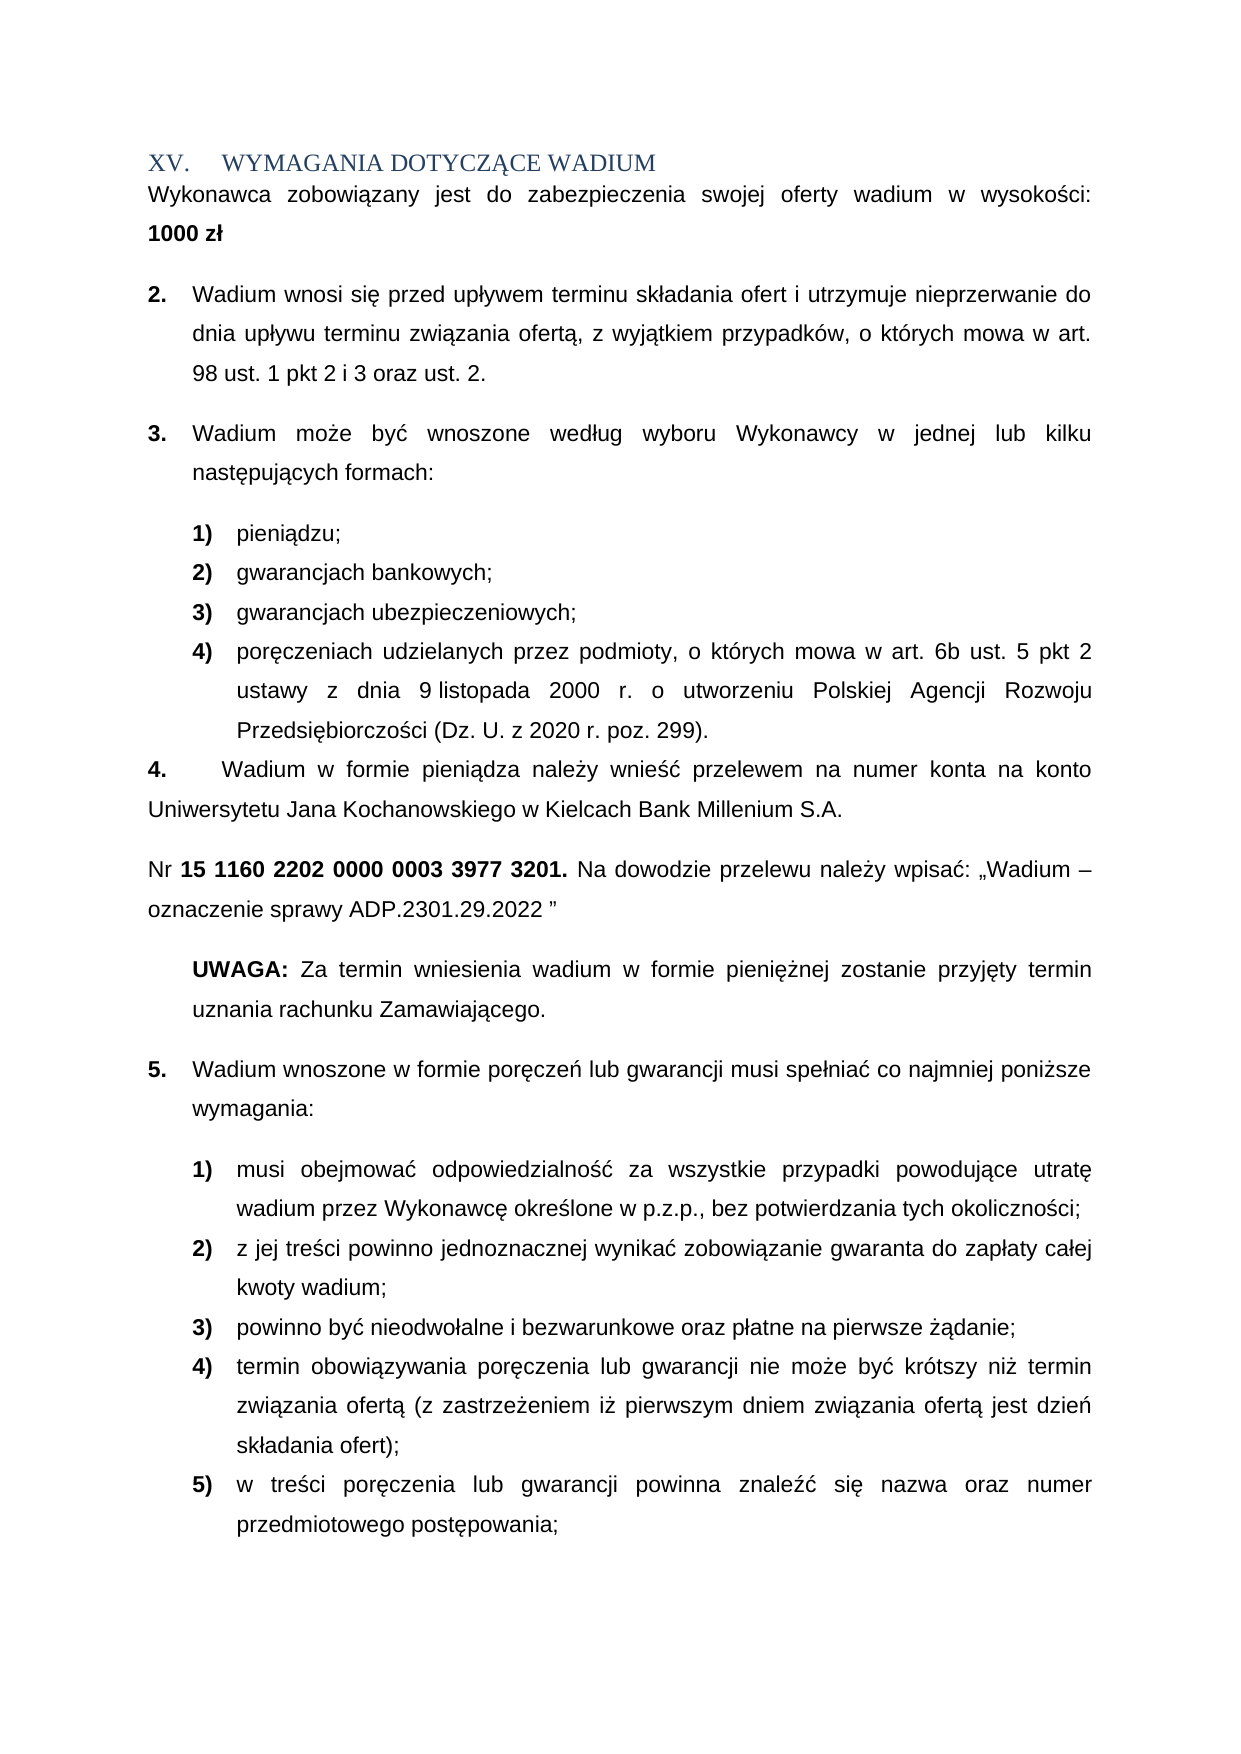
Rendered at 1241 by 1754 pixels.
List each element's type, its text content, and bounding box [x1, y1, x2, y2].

text 3) gwarancjach ubezpieczeniowych; [192, 598, 1092, 625]
text 4) termin obowiązywania poręczenia lub gwarancji nie może być krótszy niż termin związania ofertą (z zastrzeżeniem iż pierwszym dniem związania ofertą jest dzień składania ofert); [192, 1353, 1092, 1458]
text UWAGA: Za termin wniesienia wadium w formie pieniężnej zostanie przyjęty termin uznania rachunku Zamawiającego. [192, 956, 1092, 1022]
text 5. Wadium wnoszone w formie poręczeń lub gwarancji musi spełniać co najmniej poniższe wymagania: [148, 1056, 1092, 1122]
text 2) z jej treści powinno jednoznacznej wynikać zobowiązanie gwaranta do zapłaty całej kwoty wadium; [192, 1234, 1092, 1300]
text 1) pieniądzu; [192, 519, 1092, 546]
text 5) w treści poręczenia lub gwarancji powinna znaleźć się nazwa oraz numer przedmiotowego postępowania; [192, 1471, 1092, 1537]
text Nr 15 1160 2202 0000 0003 3977 3201. Na dowodzie przelewu należy wpisać: „Wadium – oznaczenie sprawy ADP.2301.29.2022 ” [148, 856, 1092, 922]
text 1) musi obejmować odpowiedzialność za wszystkie przypadki powodujące utratę wadium przez Wykonawcę określone w p.z.p., bez potwierdzania tych okoliczności; [192, 1156, 1092, 1221]
text Wykonawca zobowiązany jest do zabezpieczenia swojej oferty wadium w wysokości: 1000 zł [148, 181, 1092, 247]
subtitle XV. WYMAGANIA DOTYCZĄCE WADIUM [148, 148, 1092, 176]
text 2. Wadium wnosi się przed upływem terminu składania ofert i utrzymuje nieprzerwanie do dnia upływu terminu związania ofertą, z wyjątkiem przypadków, o których mowa w art. 98 ust. 1 pkt 2 i 3 oraz ust. 2. [148, 281, 1092, 386]
text 4. Wadium w formie pieniądza należy wnieść przelewem na numer konta na konto Uniwersytetu Jana Kochanowskiego w Kielcach Bank Millenium S.A. [148, 756, 1092, 822]
text 3) powinno być nieodwołalne i bezwarunkowe oraz płatne na pierwsze żądanie; [192, 1313, 1092, 1340]
text 4) poręczeniach udzielanych przez podmioty, o których mowa w art. 6b ust. 5 pkt 2 ustawy z dnia 9 listopada 2000 r. o utworzeniu Polskiej Agencji Rozwoju Przedsiębiorczości (Dz. U. z 2020 r. poz. 299). [192, 638, 1092, 743]
text 3. Wadium może być wnoszone według wyboru Wykonawcy w jednej lub kilku następujących formach: [148, 420, 1092, 486]
text 2) gwarancjach bankowych; [192, 559, 1092, 585]
